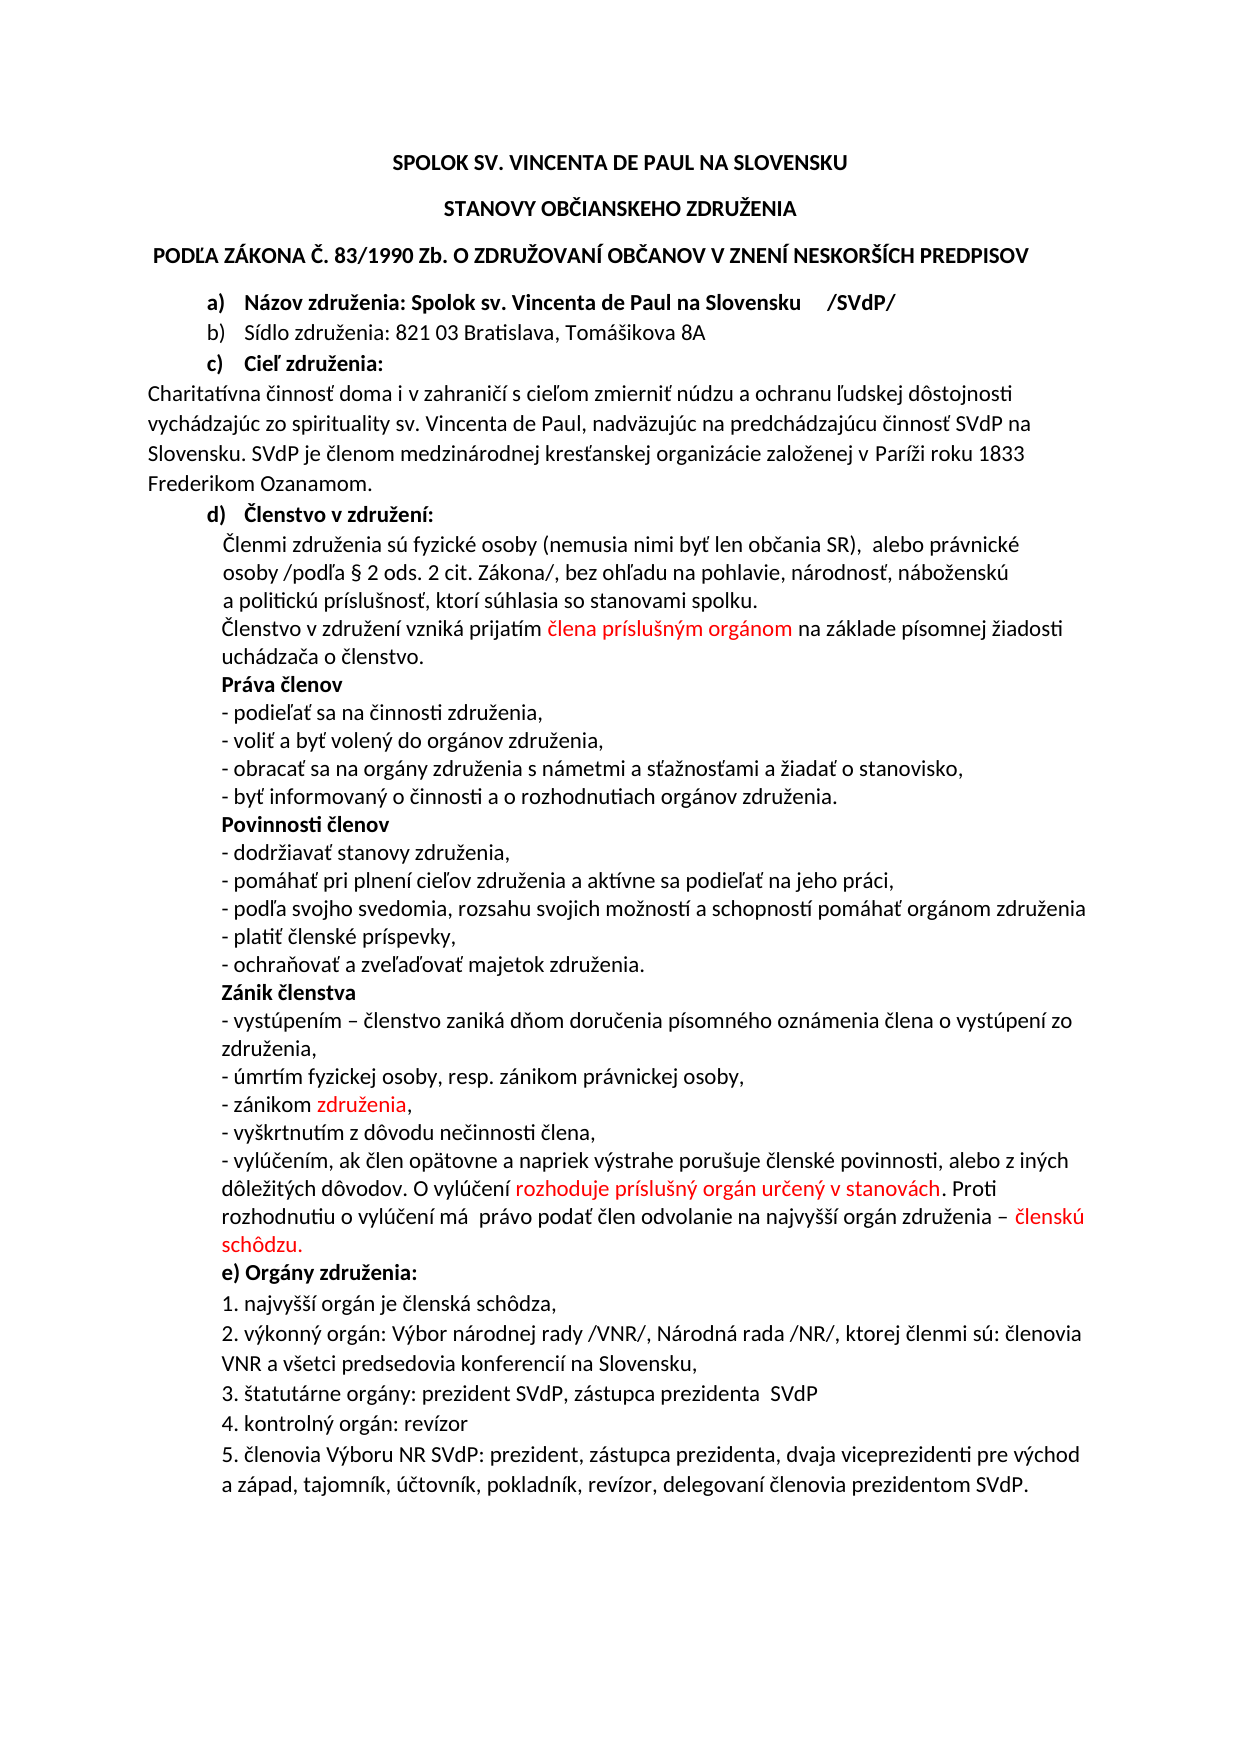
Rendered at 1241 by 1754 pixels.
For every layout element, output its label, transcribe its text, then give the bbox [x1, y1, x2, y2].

list Sídlo združenia: 821 03 Bratislava, Tomášikova 8A [207, 318, 1093, 346]
text 5. členovia Výboru NR SVdP: prezident, zástupca prezidenta, dvaja viceprezidenti pre východ a západ, tajomník, účtovník, pokladník, revízor, delegovaní členovia prezidentom SVdP. [221, 1440, 1093, 1498]
text - podieľať sa na činnosti združenia, [148, 698, 1093, 726]
text Povinnosti členov [148, 810, 1093, 838]
list Cieľ združenia: [207, 349, 1093, 377]
text e) Orgány združenia: [148, 1258, 1093, 1286]
text - vylúčením, ak člen opätovne a napriek výstrahe porušuje členské povinnosti, alebo z iných dôležitých dôvodov. O vylúčení rozhoduje príslušný orgán určený v stanovách. Proti rozhodnutiu o vylúčení má právo podať člen odvolanie na najvyšší orgán združenia – členskú schôdzu. [221, 1146, 1093, 1258]
text - dodržiavať stanovy združenia, [148, 838, 1093, 866]
text - voliť a byť volený do orgánov združenia, [148, 726, 1093, 754]
text - ochraňovať a zveľaďovať majetok združenia. [148, 950, 1093, 978]
text - vyškrtnutím z dôvodu nečinnosti člena, [148, 1118, 1093, 1146]
text - byť informovaný o činnosti a o rozhodnutiach orgánov združenia. [148, 782, 1093, 810]
text Práva členov [148, 670, 1093, 698]
text PODĽA ZÁKONA Č. 83/1990 Zb. O ZDRUŽOVANÍ OBČANOV V ZNENÍ NESKORŠÍCH PREDPISOV [148, 241, 1093, 269]
list Členmi združenia sú fyzické osoby (nemusia nimi byť len občania SR), alebo právnické osoby /podľa § 2 ods. 2 cit. Zákona/, bez ohľadu na pohlavie, národnosť, náboženskú a politickú príslušnosť, ktorí súhlasia so stanovami spolku. [223, 530, 1093, 614]
list Názov združenia: Spolok sv. Vincenta de Paul na Slovensku /SVdP/ [207, 288, 1093, 316]
text 4. kontrolný orgán: revízor [148, 1409, 1093, 1437]
text 2. výkonný orgán: Výbor národnej rady /VNR/, Národná rada /NR/, ktorej členmi sú: členovia VNR a všetci predsedovia konferencií na Slovensku, [221, 1319, 1093, 1377]
text 3. štatutárne orgány: prezident SVdP, zástupca prezidenta SVdP [148, 1379, 1093, 1407]
text - obracať sa na orgány združenia s námetmi a sťažnosťami a žiadať o stanovisko, [148, 754, 1093, 782]
text - podľa svojho svedomia, rozsahu svojich možností a schopností pomáhať orgánom združenia [221, 894, 1093, 922]
text - zánikom združenia, [148, 1090, 1093, 1118]
text - úmrtím fyzickej osoby, resp. zánikom právnickej osoby, [148, 1062, 1093, 1090]
text - platiť členské príspevky, [148, 922, 1093, 950]
text 1. najvyšší orgán je členská schôdza, [148, 1289, 1093, 1317]
text Zánik členstva [148, 978, 1093, 1006]
text Členstvo v združení vzniká prijatím člena príslušným orgánom na základe písomnej žiadosti uchádzača o členstvo. [221, 614, 1093, 670]
text - vystúpením – členstvo zaniká dňom doručenia písomného oznámenia člena o vystúpení zo združenia, [221, 1006, 1093, 1062]
list Členstvo v združení: [207, 500, 1093, 528]
text STANOVY OBČIANSKEHO ZDRUŽENIA [148, 194, 1093, 222]
text - pomáhať pri plnení cieľov združenia a aktívne sa podieľať na jeho práci, [148, 866, 1093, 894]
text SPOLOK SV. VINCENTA DE PAUL NA SLOVENSKU [148, 148, 1093, 176]
text Charitatívna činnosť doma i v zahraničí s cieľom zmierniť núdzu a ochranu ľudskej dôstojnosti vychádzajúc zo spirituality sv. Vincenta de Paul, nadväzujúc na predchádzajúcu činnosť SVdP na Slovensku. SVdP je členom medzinárodnej kresťanskej organizácie založenej v Paríži roku 1833 Frederikom Ozanamom. [148, 379, 1093, 497]
